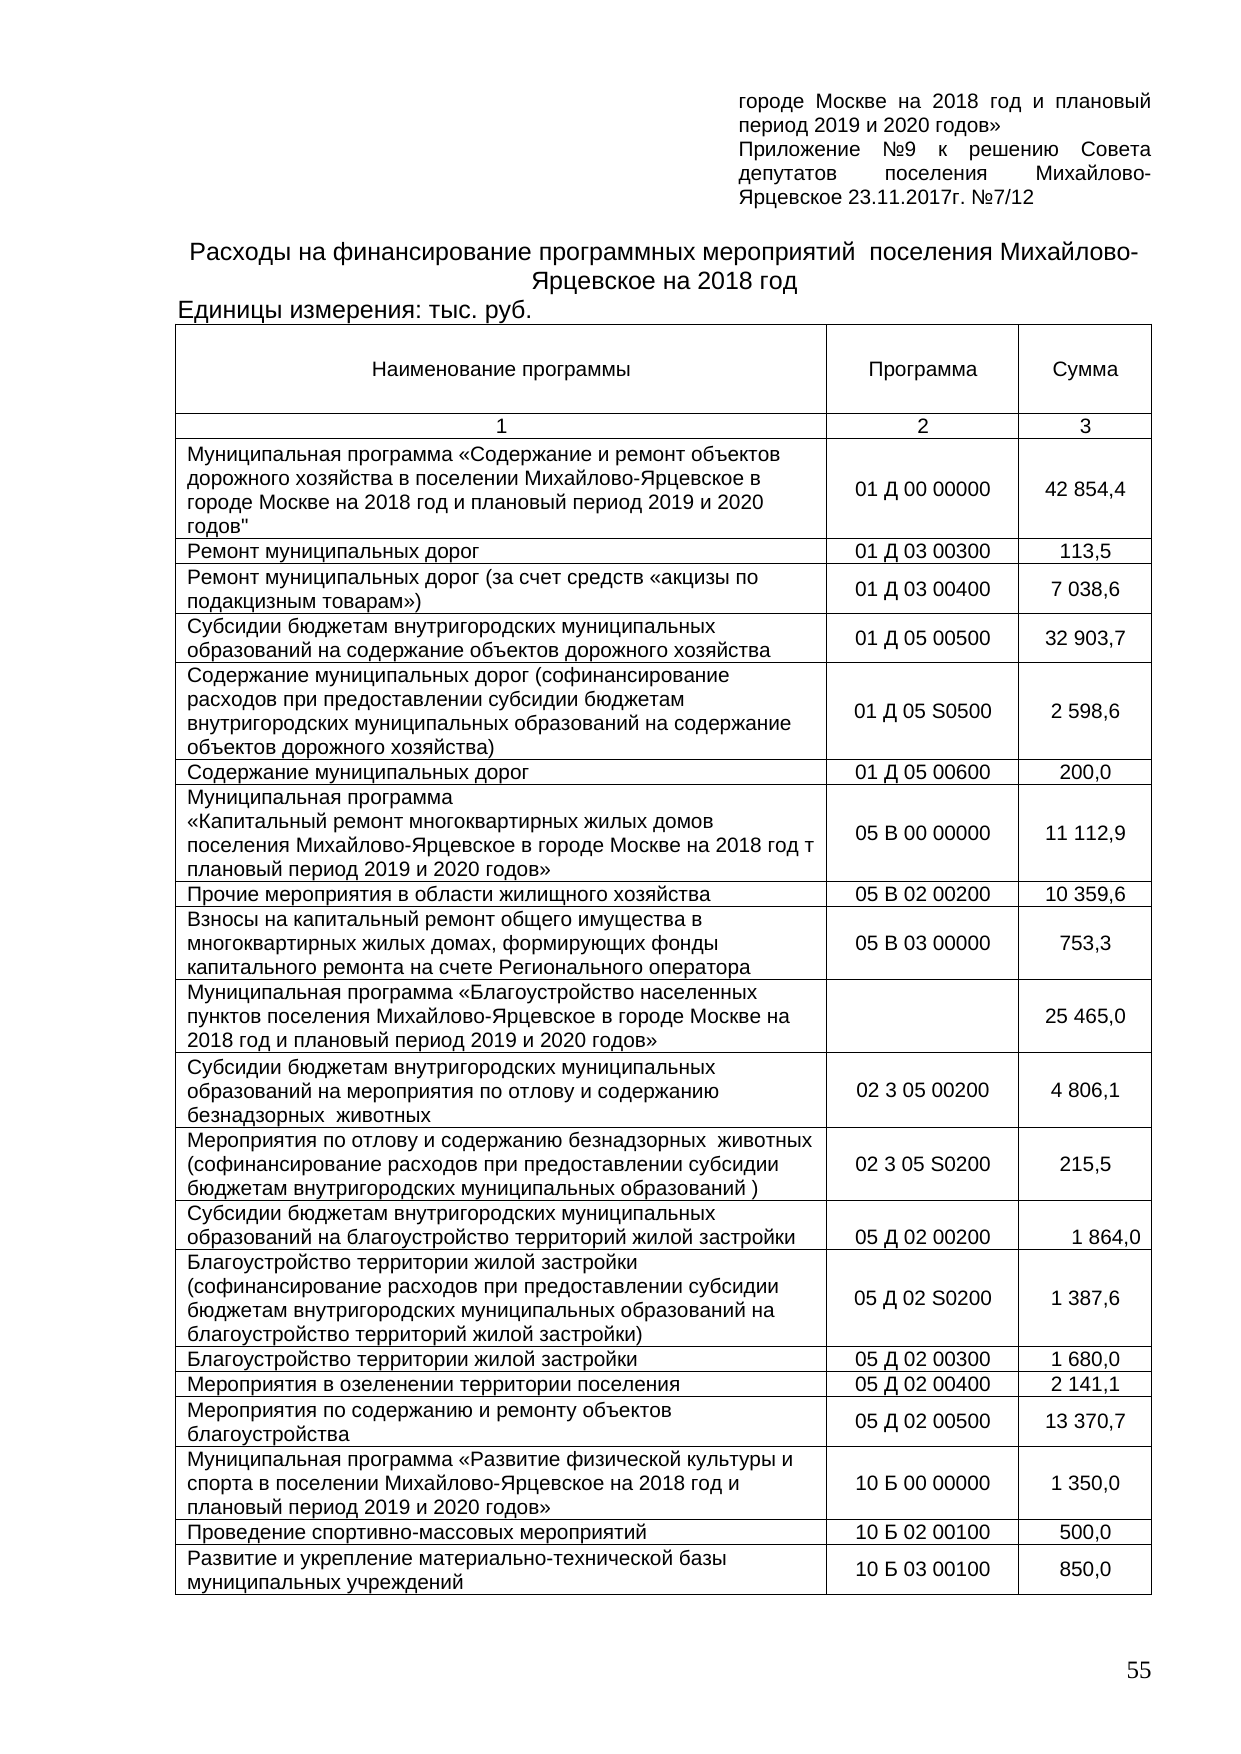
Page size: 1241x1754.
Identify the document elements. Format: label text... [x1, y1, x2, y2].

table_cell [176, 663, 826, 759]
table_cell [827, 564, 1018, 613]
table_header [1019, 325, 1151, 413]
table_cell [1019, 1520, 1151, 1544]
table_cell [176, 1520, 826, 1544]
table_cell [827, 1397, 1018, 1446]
text Приложение №9 к решению Совета депутатов поселения Михайлово-Ярцевское 23.11.2017г. №7/12 [738, 137, 1152, 208]
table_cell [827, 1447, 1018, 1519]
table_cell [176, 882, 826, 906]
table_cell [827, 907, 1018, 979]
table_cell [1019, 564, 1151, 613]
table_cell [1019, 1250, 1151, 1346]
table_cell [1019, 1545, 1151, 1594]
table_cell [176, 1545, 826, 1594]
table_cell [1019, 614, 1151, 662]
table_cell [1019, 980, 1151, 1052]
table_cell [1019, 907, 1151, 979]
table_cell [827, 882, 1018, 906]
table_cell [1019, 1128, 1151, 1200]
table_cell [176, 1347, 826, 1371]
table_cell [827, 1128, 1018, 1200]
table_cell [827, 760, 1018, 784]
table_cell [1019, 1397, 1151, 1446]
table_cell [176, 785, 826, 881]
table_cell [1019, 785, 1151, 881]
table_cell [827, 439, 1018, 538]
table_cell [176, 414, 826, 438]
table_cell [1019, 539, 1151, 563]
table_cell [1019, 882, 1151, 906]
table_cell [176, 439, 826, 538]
text Расходы на финансирование программных мероприятий поселения Михайлово-Ярцевское на 2018 год [177, 237, 1151, 295]
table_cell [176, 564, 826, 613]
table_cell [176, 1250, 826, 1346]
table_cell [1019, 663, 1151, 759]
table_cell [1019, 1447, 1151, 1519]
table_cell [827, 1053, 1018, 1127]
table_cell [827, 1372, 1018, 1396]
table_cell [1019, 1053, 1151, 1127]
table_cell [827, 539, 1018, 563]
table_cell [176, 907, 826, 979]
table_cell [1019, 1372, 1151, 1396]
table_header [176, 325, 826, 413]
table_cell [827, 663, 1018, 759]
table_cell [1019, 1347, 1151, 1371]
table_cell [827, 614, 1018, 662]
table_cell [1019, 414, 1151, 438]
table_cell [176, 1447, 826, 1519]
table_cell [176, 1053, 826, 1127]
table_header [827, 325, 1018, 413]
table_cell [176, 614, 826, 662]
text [738, 89, 1152, 137]
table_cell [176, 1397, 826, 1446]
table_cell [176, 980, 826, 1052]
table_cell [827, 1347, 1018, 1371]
text Единицы измерения: тыс. руб. [177, 295, 1152, 323]
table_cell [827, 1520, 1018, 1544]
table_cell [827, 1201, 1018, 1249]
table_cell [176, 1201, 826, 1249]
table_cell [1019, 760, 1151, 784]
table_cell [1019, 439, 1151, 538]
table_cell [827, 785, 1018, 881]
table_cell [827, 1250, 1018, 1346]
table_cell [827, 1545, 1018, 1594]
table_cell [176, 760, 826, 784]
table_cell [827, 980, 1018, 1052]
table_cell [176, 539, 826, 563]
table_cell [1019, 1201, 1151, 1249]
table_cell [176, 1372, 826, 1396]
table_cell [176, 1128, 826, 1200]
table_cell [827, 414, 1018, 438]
